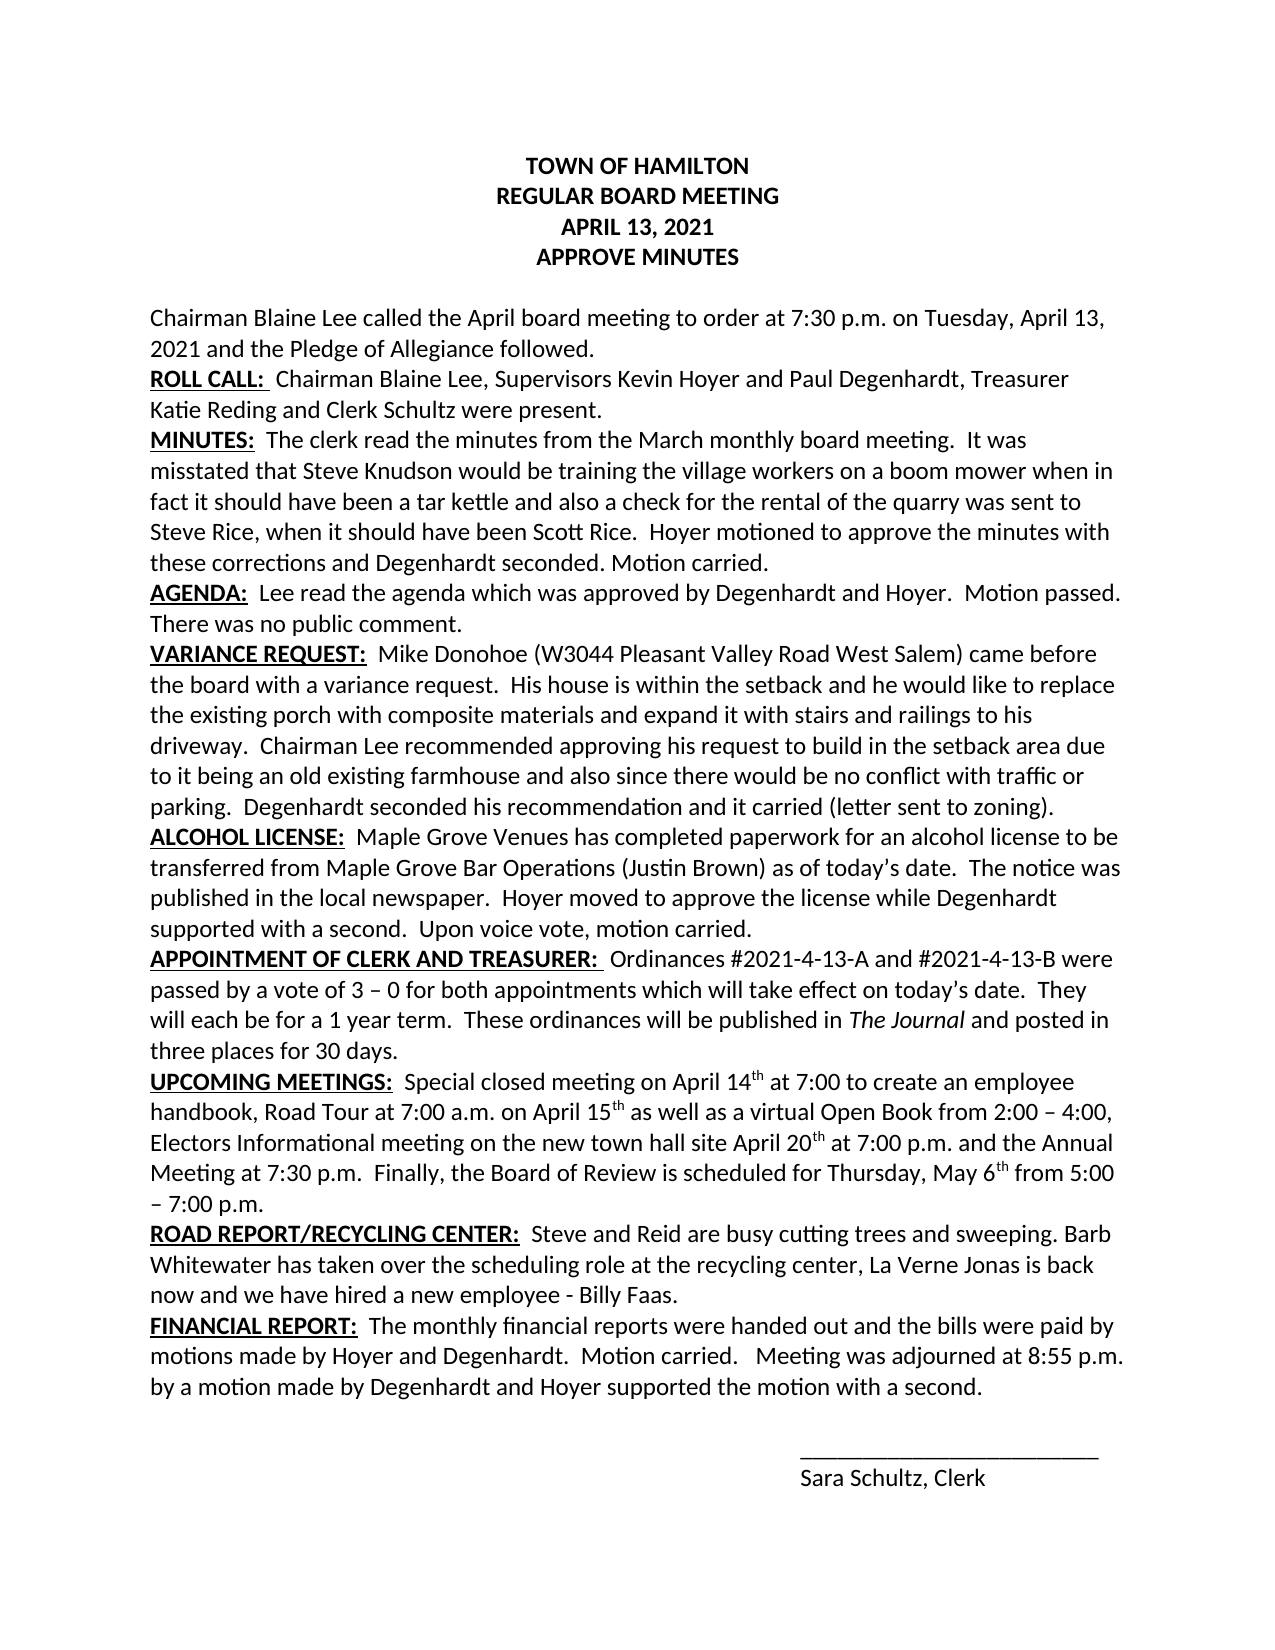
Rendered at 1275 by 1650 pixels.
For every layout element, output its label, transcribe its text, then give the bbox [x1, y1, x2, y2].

text ________________________ [150, 1432, 1125, 1462]
text APPROVE MINUTES [150, 242, 1125, 272]
text Chairman Blaine Lee called the April board meeting to order at 7:30 p.m. on Tuesday, April 13, 2021 and the Pledge of Allegiance followed. [150, 303, 1125, 364]
text APRIL 13, 2021 [150, 211, 1125, 242]
text UPCOMING MEETINGS: Special closed meeting on April 14th at 7:00 to create an employee handbook, Road Tour at 7:00 a.m. on April 15th as well as a virtual Open Book from 2:00 – 4:00, Electors Informational meeting on the new town hall site April 20th at 7:00 p.m. and the Annual Meeting at 7:30 p.m. Finally, the Board of Review is scheduled for Thursday, May 6th from 5:00 – 7:00 p.m. [150, 1066, 1125, 1218]
text REGULAR BOARD MEETING [150, 181, 1125, 211]
text ALCOHOL LICENSE: Maple Grove Venues has completed paperwork for an alcohol license to be transferred from Maple Grove Bar Operations (Justin Brown) as of today’s date. The notice was published in the local newspaper. Hoyer moved to approve the license while Degenhardt supported with a second. Upon voice vote, motion carried. [150, 821, 1125, 943]
text FINANCIAL REPORT: The monthly financial reports were handed out and the bills were paid by motions made by Hoyer and Degenhardt. Motion carried. Meeting was adjourned at 8:55 p.m. by a motion made by Degenhardt and Hoyer supported the motion with a second. [150, 1310, 1125, 1401]
text ROAD REPORT/RECYCLING CENTER: Steve and Reid are busy cutting trees and sweeping. Barb Whitewater has taken over the scheduling role at the recycling center, La Verne Jonas is back now and we have hired a new employee - Billy Faas. [150, 1218, 1125, 1310]
text AGENDA: Lee read the agenda which was approved by Degenhardt and Hoyer. Motion passed. There was no public comment. [150, 577, 1125, 638]
text MINUTES: The clerk read the minutes from the March monthly board meeting. It was misstated that Steve Knudson would be training the village workers on a boom mower when in fact it should have been a tar kettle and also a check for the rental of the quarry was sent to Steve Rice, when it should have been Scott Rice. Hoyer motioned to approve the minutes with these corrections and Degenhardt seconded. Motion carried. [150, 425, 1125, 577]
text Sara Schultz, Clerk [150, 1462, 1125, 1493]
text VARIANCE REQUEST: Mike Donohoe (W3044 Pleasant Valley Road West Salem) came before the board with a variance request. His house is within the setback and he would like to replace the existing porch with composite materials and expand it with stairs and railings to his driveway. Chairman Lee recommended approving his request to build in the setback area due to it being an old existing farmhouse and also since there would be no conflict with traffic or parking. Degenhardt seconded his recommendation and it carried (letter sent to zoning). [150, 638, 1125, 821]
text TOWN OF HAMILTON [150, 150, 1125, 181]
text ROLL CALL: Chairman Blaine Lee, Supervisors Kevin Hoyer and Paul Degenhardt, Treasurer Katie Reding and Clerk Schultz were present. [150, 364, 1125, 425]
text APPOINTMENT OF CLERK AND TREASURER: Ordinances #2021-4-13-A and #2021-4-13-B were passed by a vote of 3 – 0 for both appointments which will take effect on today’s date. They will each be for a 1 year term. These ordinances will be published in The Journal and posted in three places for 30 days. [150, 943, 1125, 1066]
